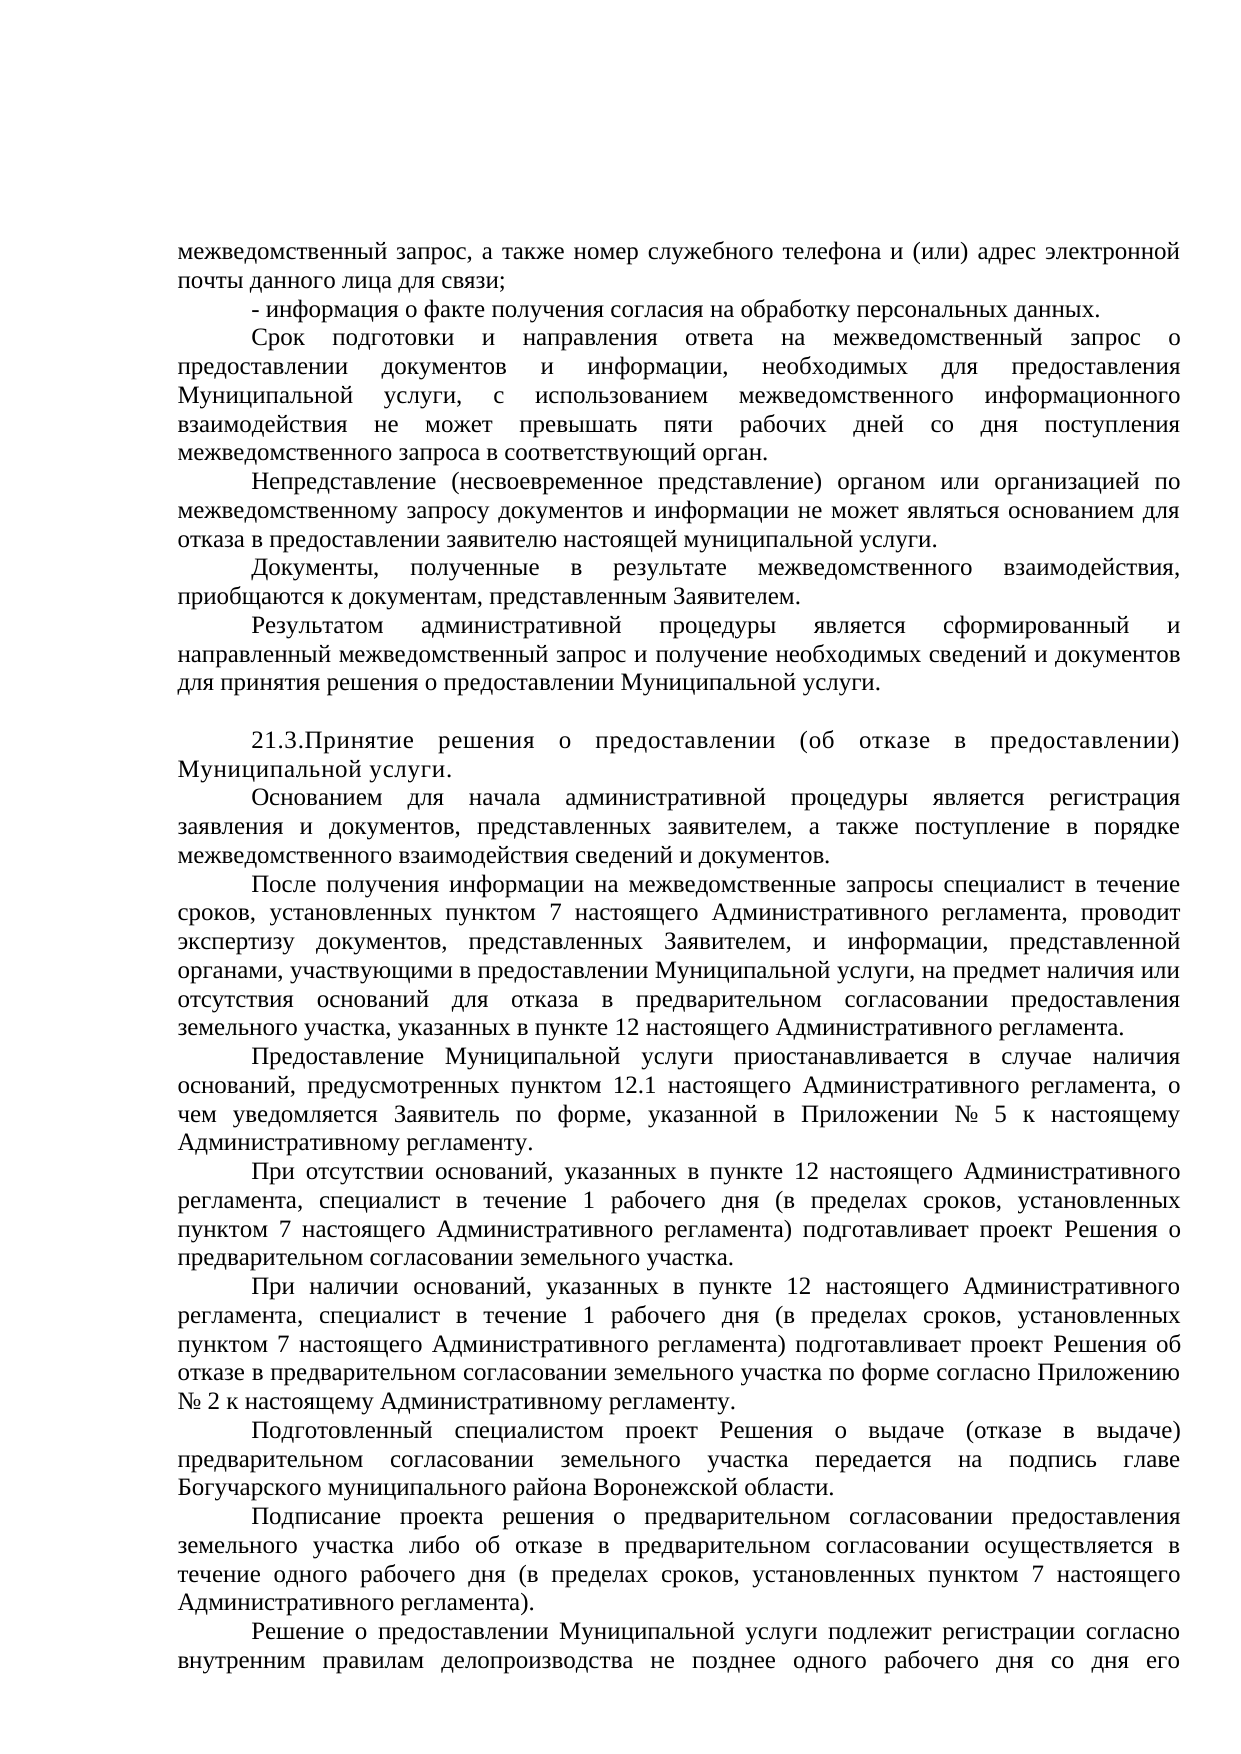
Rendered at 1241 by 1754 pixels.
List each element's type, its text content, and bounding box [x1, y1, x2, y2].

text Предоставление Муниципальной услуги приостанавливается в случае наличия оснований, предусмотренных пунктом 12.1 настоящего Административного регламента, о чем уведомляется Заявитель по форме, указанной в Приложении № 5 к настоящему Административному регламенту. [177, 1041, 1181, 1156]
text Результатом административной процедуры является сформированный и направленный межведомственный запрос и получение необходимых сведений и документов для принятия решения о предоставлении Муниципальной услуги. [177, 610, 1181, 696]
text Основанием для начала административной процедуры является регистрация заявления и документов, представленных заявителем, а также поступление в порядке межведомственного взаимодействия сведений и документов. [177, 782, 1181, 869]
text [177, 1616, 1181, 1674]
text При наличии оснований, указанных в пункте 12 настоящего Административного регламента, специалист в течение 1 рабочего дня (в пределах сроков, установленных пунктом 7 настоящего Административного регламента) подготавливает проект Решения об отказе в предварительном согласовании земельного участка по форме согласно Приложению № 2 к настоящему Административному регламенту. [177, 1271, 1181, 1415]
text Непредставление (несвоевременное представление) органом или организацией по межведомственному запросу документов и информации не может являться основанием для отказа в предоставлении заявителю настоящей муниципальной услуги. [177, 466, 1181, 552]
text 21.3.Принятие решения о предоставлении (об отказе в предоставлении) Муниципальной услуги. [177, 725, 1181, 782]
text Подписание проекта решения о предварительном согласовании предоставления земельного участка либо об отказе в предварительном согласовании осуществляется в течение одного рабочего дня (в пределах сроков, установленных пунктом 7 настоящего Административного регламента). [177, 1501, 1181, 1616]
text При отсутствии оснований, указанных в пункте 12 настоящего Административного регламента, специалист в течение 1 рабочего дня (в пределах сроков, установленных пунктом 7 настоящего Административного регламента) подготавливает проект Решения о предварительном согласовании земельного участка. [177, 1156, 1181, 1271]
text Срок подготовки и направления ответа на межведомственный запрос о предоставлении документов и информации, необходимых для предоставления Муниципальной услуги, с использованием межведомственного информационного взаимодействия не может превышать пяти рабочих дней со дня поступления межведомственного запроса в соответствующий орган. [177, 322, 1181, 466]
text - информация о факте получения согласия на обработку персональных данных. [177, 294, 1181, 322]
text Документы, полученные в результате межведомственного взаимодействия, приобщаются к документам, представленным Заявителем. [177, 552, 1181, 610]
text Подготовленный специалистом проект Решения о выдаче (отказе в выдаче) предварительном согласовании земельного участка передается на подпись главе Богучарского муниципального района Воронежской области. [177, 1415, 1181, 1501]
text После получения информации на межведомственные запросы специалист в течение сроков, установленных пунктом 7 настоящего Административного регламента, проводит экспертизу документов, представленных Заявителем, и информации, представленной органами, участвующими в предоставлении Муниципальной услуги, на предмет наличия или отсутствия оснований для отказа в предварительном согласовании предоставления земельного участка, указанных в пункте 12 настоящего Административного регламента. [177, 869, 1181, 1041]
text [177, 236, 1181, 294]
